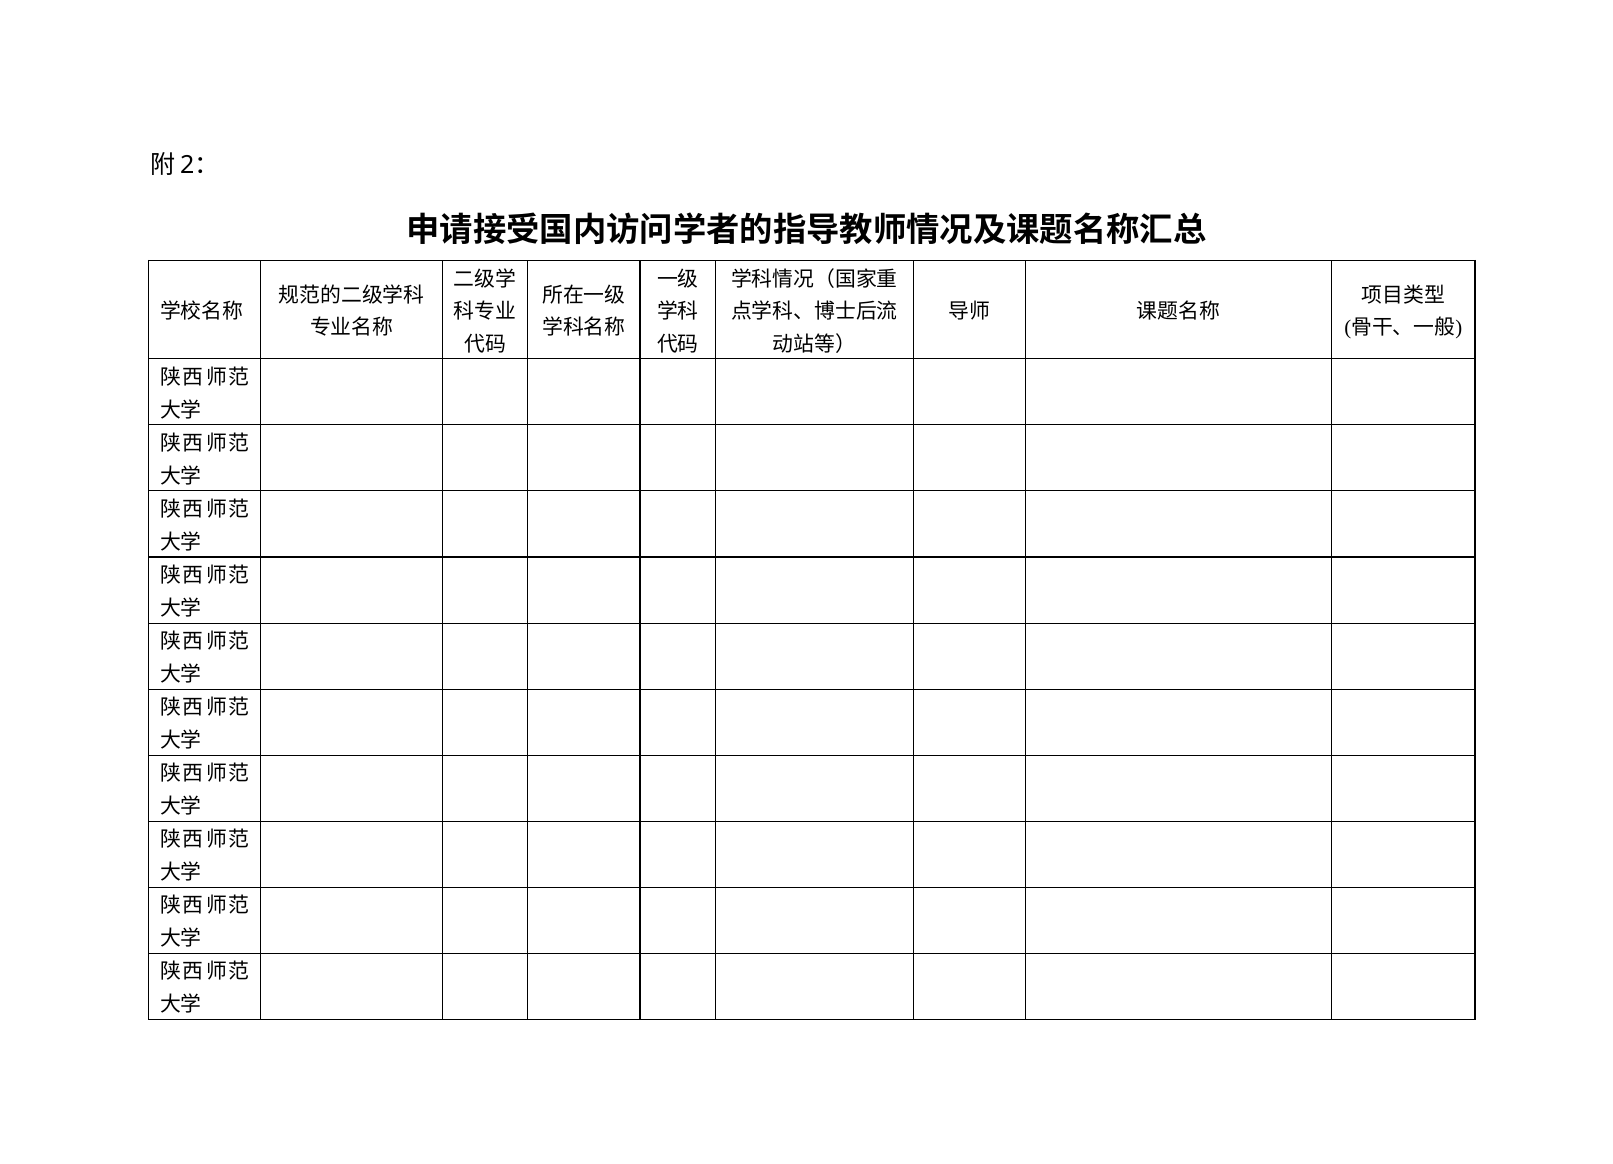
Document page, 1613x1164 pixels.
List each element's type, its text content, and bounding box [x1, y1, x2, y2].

table_cell [914, 425, 1025, 490]
table_cell [914, 558, 1025, 622]
table_cell [641, 690, 715, 754]
table_cell [261, 756, 442, 821]
table_cell [1332, 822, 1474, 887]
table_cell [1332, 888, 1474, 953]
table_cell 陕西师范大学 [149, 558, 260, 622]
table_cell 陕西师范大学 [149, 888, 260, 953]
table_cell [914, 624, 1025, 688]
table_cell [716, 756, 913, 821]
table_cell [528, 888, 639, 953]
table_cell [1026, 491, 1331, 556]
table_cell [528, 425, 639, 490]
table_cell [1332, 558, 1474, 622]
table_cell [641, 359, 715, 424]
table_cell [641, 954, 715, 1019]
table_cell [443, 359, 527, 424]
table_cell [716, 558, 913, 622]
table_header 项目类型 (骨干、一般) [1332, 261, 1474, 358]
table_cell 陕西师范大学 [149, 756, 260, 821]
table_cell 陕西师范大学 [149, 491, 260, 556]
table_cell [261, 888, 442, 953]
table_cell [443, 888, 527, 953]
table_cell [1332, 954, 1474, 1019]
table_cell [716, 954, 913, 1019]
table_cell [914, 359, 1025, 424]
table_header 所在一级学科名称 [528, 261, 639, 358]
table_header 规范的二级学科专业名称 [261, 261, 442, 358]
text 附2： [150, 130, 1462, 195]
table_cell [1026, 822, 1331, 887]
table_header 课题名称 [1026, 261, 1331, 358]
table_cell [261, 954, 442, 1019]
table_cell [914, 888, 1025, 953]
table_cell [914, 690, 1025, 754]
table_cell [1026, 756, 1331, 821]
table_cell [716, 624, 913, 688]
table_cell [443, 756, 527, 821]
table_header 导师 [914, 261, 1025, 358]
table_cell 陕西师范大学 [149, 425, 260, 490]
table_cell [443, 954, 527, 1019]
table_cell 陕西师范大学 [149, 624, 260, 688]
table_cell [443, 690, 527, 754]
table_cell [528, 491, 639, 556]
table_header 学科情况（国家重点学科、博士后流动站等） [716, 261, 913, 358]
table_cell [1026, 425, 1331, 490]
table_cell 陕西师范大学 [149, 954, 260, 1019]
table_cell [261, 822, 442, 887]
table_cell [261, 558, 442, 622]
table_cell [443, 491, 527, 556]
table_cell [443, 624, 527, 688]
table_cell 陕西师范大学 [149, 690, 260, 754]
table_cell [1026, 558, 1331, 622]
table_cell [1332, 756, 1474, 821]
table_cell [1026, 624, 1331, 688]
table_header 二级学科专业代码 [443, 261, 527, 358]
table_cell [641, 491, 715, 556]
table_cell [716, 822, 913, 887]
table_cell [914, 756, 1025, 821]
table_cell [528, 624, 639, 688]
table_cell [443, 558, 527, 622]
table_cell [716, 359, 913, 424]
table_cell [641, 624, 715, 688]
table_cell [1332, 624, 1474, 688]
table_cell [641, 756, 715, 821]
table_cell [528, 756, 639, 821]
table_cell [1332, 425, 1474, 490]
table_cell [914, 954, 1025, 1019]
table_cell [641, 558, 715, 622]
table_cell [443, 425, 527, 490]
table_header 学校名称 [149, 261, 260, 358]
table_cell [641, 888, 715, 953]
table_cell [1026, 888, 1331, 953]
table_header 一级学科代码 [641, 261, 715, 358]
table_cell [716, 690, 913, 754]
table_cell 陕西师范大学 [149, 359, 260, 424]
table_cell [443, 822, 527, 887]
table_cell 陕西师范大学 [149, 822, 260, 887]
table_cell [528, 359, 639, 424]
table_cell [261, 491, 442, 556]
text 申请接受国内访问学者的指导教师情况及课题名称汇总 [150, 195, 1462, 260]
table_cell [1332, 491, 1474, 556]
table_cell [1332, 359, 1474, 424]
table_cell [1026, 359, 1331, 424]
table_cell [914, 491, 1025, 556]
table_cell [261, 690, 442, 754]
table_cell [1026, 954, 1331, 1019]
table_cell [528, 690, 639, 754]
table_cell [716, 888, 913, 953]
table_cell [1026, 690, 1331, 754]
table_cell [261, 624, 442, 688]
table_cell [528, 954, 639, 1019]
table_cell [1332, 690, 1474, 754]
table_cell [641, 822, 715, 887]
table_cell [261, 425, 442, 490]
table_cell [716, 491, 913, 556]
table_cell [716, 425, 913, 490]
table_cell [641, 425, 715, 490]
table_cell [528, 822, 639, 887]
table_cell [528, 558, 639, 622]
table_cell [261, 359, 442, 424]
table_cell [914, 822, 1025, 887]
